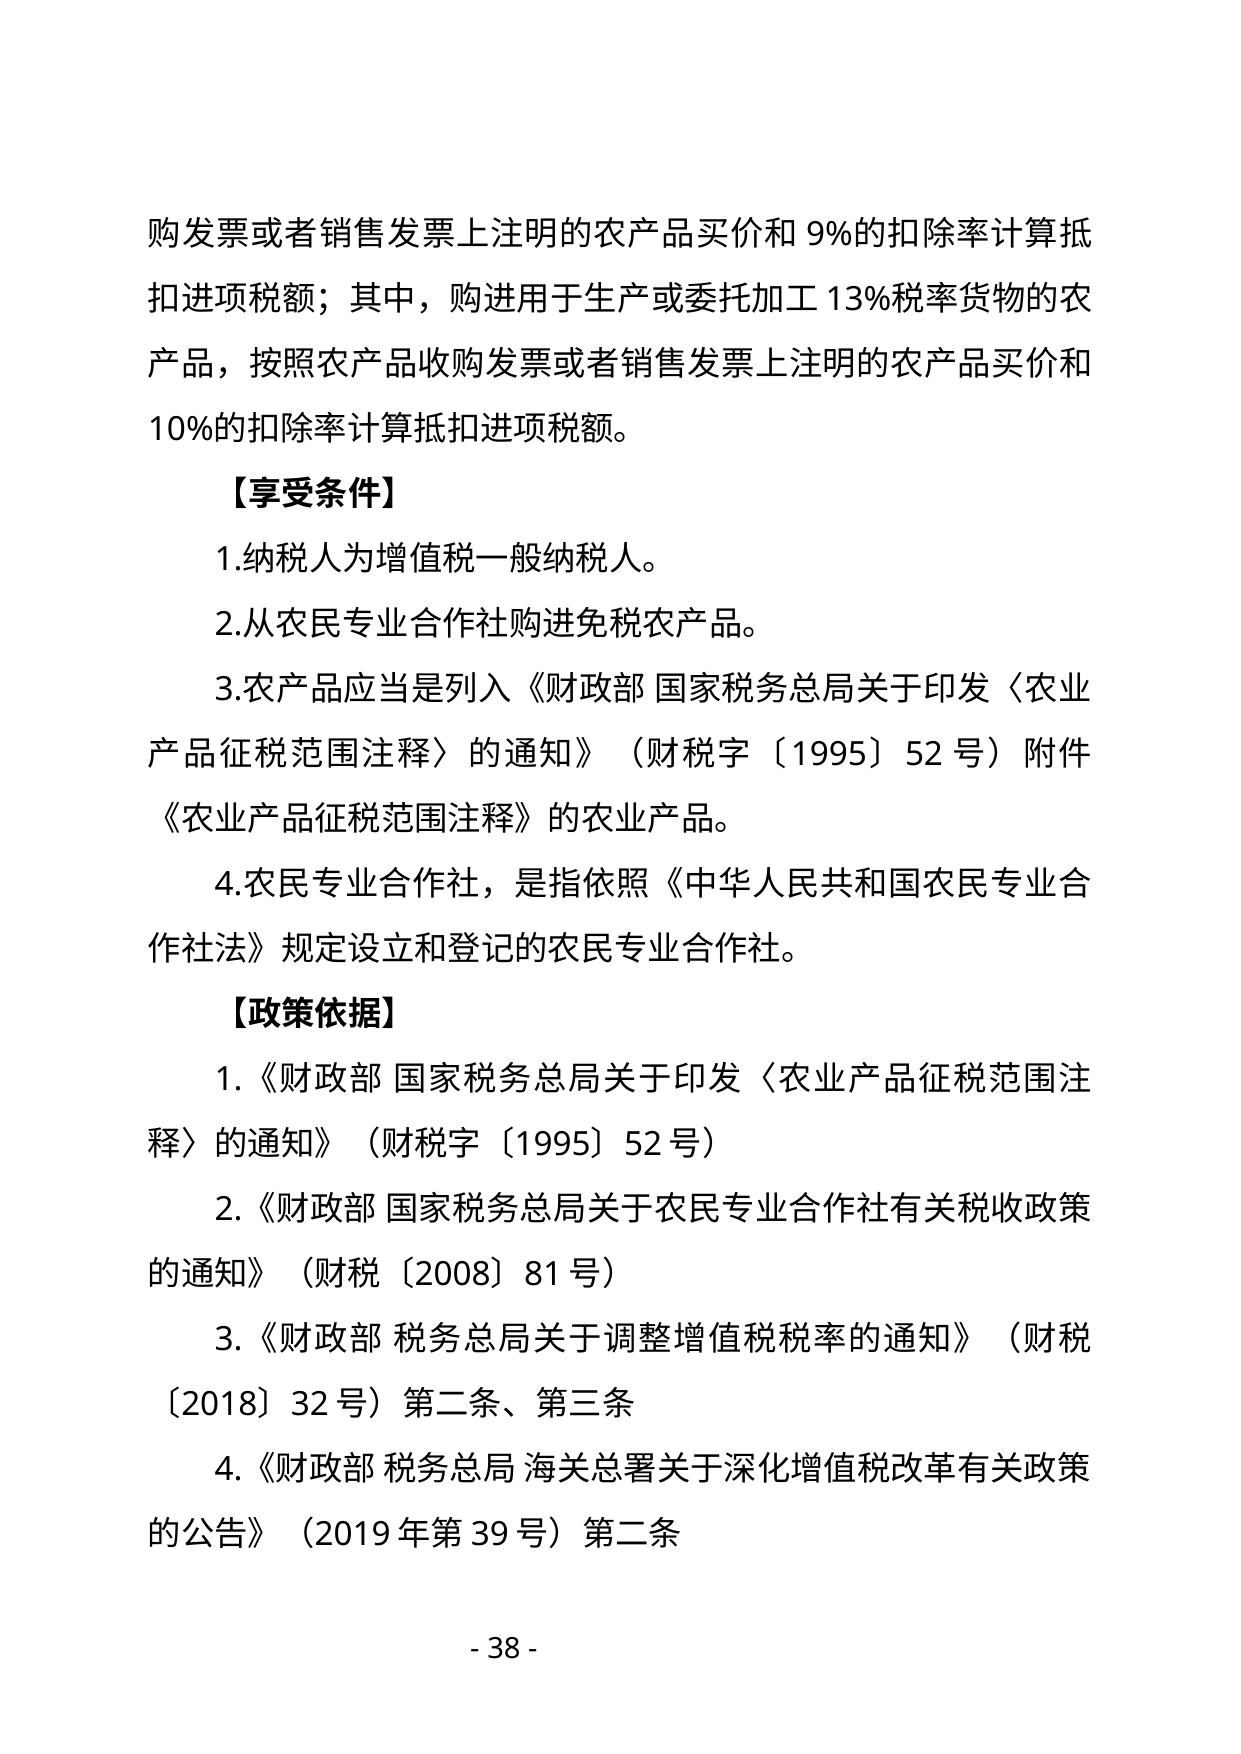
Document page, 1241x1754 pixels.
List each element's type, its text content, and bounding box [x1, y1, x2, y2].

list 1.纳税人为增值税一般纳税人。 [148, 524, 1093, 589]
list 2.从农民专业合作社购进免税农产品。 [148, 589, 1093, 654]
list 【享受条件】 [148, 459, 1093, 524]
list 4.农民专业合作社，是指依照《中华人民共和国农民专业合作社法》规定设立和登记的农民专业合作社。 [148, 849, 1093, 979]
list 1.《财政部 国家税务总局关于印发〈农业产品征税范围注释〉的通知》（财税字〔1995〕52号） [148, 1044, 1093, 1174]
list 【政策依据】 [148, 979, 1093, 1044]
list 4.《财政部 税务总局 海关总署关于深化增值税改革有关政策的公告》（2019年第39号）第二条 [148, 1434, 1093, 1564]
list 3.农产品应当是列入《财政部 国家税务总局关于印发〈农业产品征税范围注释〉的通知》（财税字〔1995〕52号）附件《农业产品征税范围注释》的农业产品。 [148, 654, 1093, 849]
list 2.《财政部 国家税务总局关于农民专业合作社有关税收政策的通知》（财税〔2008〕81号） [148, 1174, 1093, 1304]
list 3.《财政部 税务总局关于调整增值税税率的通知》（财税〔2018〕32号）第二条、第三条 [148, 1304, 1093, 1434]
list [148, 199, 1093, 459]
